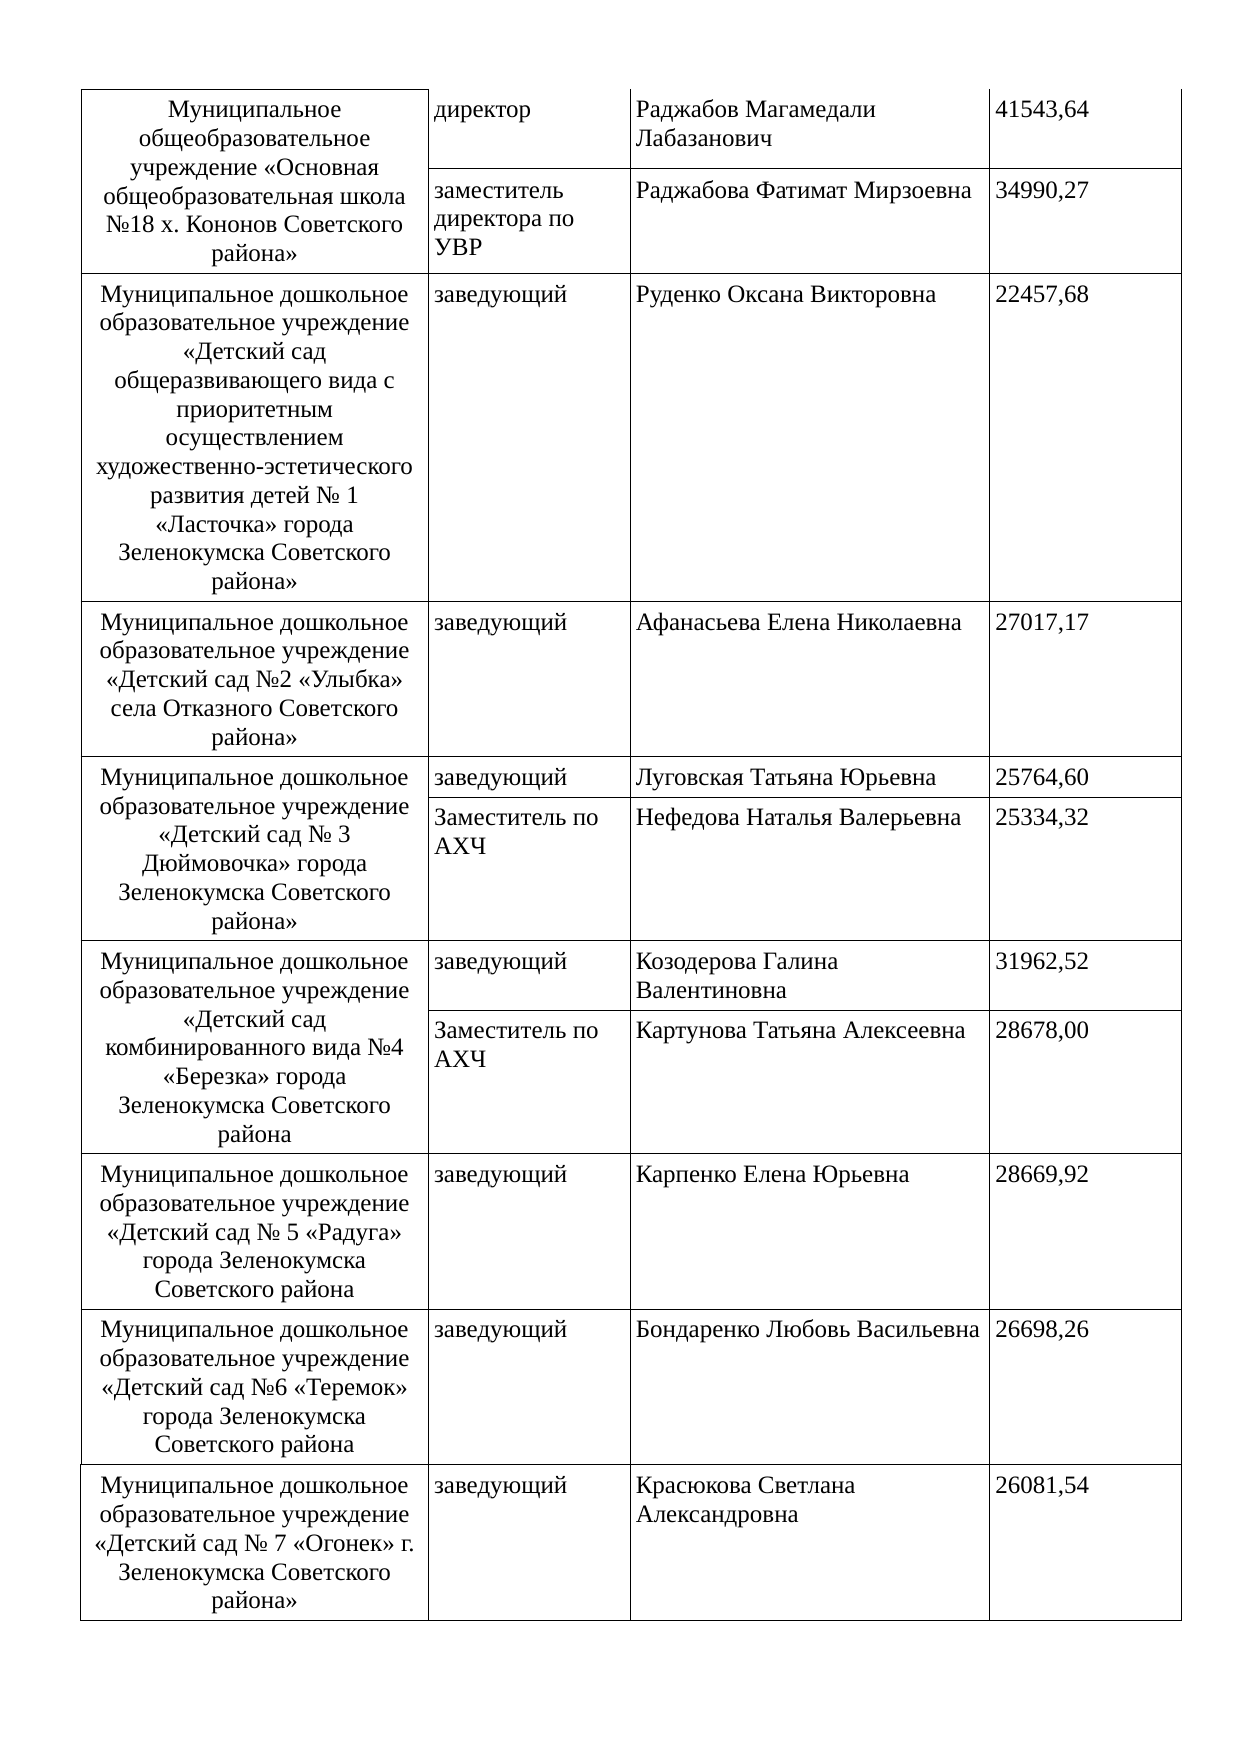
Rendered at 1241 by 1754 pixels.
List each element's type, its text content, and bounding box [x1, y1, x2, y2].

table_cell Раджабова Фатимат Мирзоевна [631, 169, 989, 273]
table_cell заведующий [429, 602, 630, 756]
table_cell Муниципальное общеобразовательное учреждение «Основная общеобразовательная школа №18 х. Кононов Советского района» [82, 90, 428, 273]
table_cell Картунова Татьяна Алексеевна [631, 1011, 989, 1153]
table_cell заместитель директора по УВР [429, 169, 630, 273]
table_cell директор [429, 89, 630, 168]
table_cell 31962,52 [990, 941, 1181, 1009]
table_cell Раджабов Магамедали Лабазанович [631, 89, 989, 168]
table_cell Заместитель по АХЧ [429, 798, 630, 940]
table_cell Муниципальное дошкольное образовательное учреждение «Детский сад №2 «Улыбка» села Отказного Советского района» [82, 602, 428, 756]
table_cell заведующий [429, 1310, 630, 1464]
table_cell 28669,92 [990, 1154, 1181, 1309]
table_cell 26698,26 [990, 1310, 1181, 1464]
table_cell Красюкова Светлана Александровна [631, 1465, 989, 1620]
table_cell 22457,68 [990, 274, 1181, 601]
table_cell заведующий [429, 274, 630, 601]
table_cell 34990,27 [990, 169, 1181, 273]
table_cell Бондаренко Любовь Васильевна [631, 1310, 989, 1464]
table_cell заведующий [429, 941, 630, 1009]
table_cell 28678,00 [990, 1011, 1181, 1153]
table_cell Карпенко Елена Юрьевна [631, 1154, 989, 1309]
table_cell 27017,17 [990, 602, 1181, 756]
table_cell Заместитель по АХЧ [429, 1011, 630, 1153]
table_cell Нефедова Наталья Валерьевна [631, 798, 989, 940]
table_cell 41543,64 [990, 89, 1181, 168]
table_cell Афанасьева Елена Николаевна [631, 602, 989, 756]
table_cell заведующий [429, 1465, 630, 1620]
table_cell Муниципальное дошкольное образовательное учреждение «Детский сад № 7 «Огонек» г. Зеленокумска Советского района» [81, 1465, 428, 1620]
table_cell заведующий [429, 757, 630, 797]
table_cell заведующий [429, 1154, 630, 1309]
table_cell Муниципальное дошкольное образовательное учреждение «Детский сад комбинированного вида №4 «Березка» города Зеленокумска Советского района [82, 941, 428, 1153]
table_cell Руденко Оксана Викторовна [631, 274, 989, 601]
table_cell 25764,60 [990, 757, 1181, 797]
table_cell Козодерова Галина Валентиновна [631, 941, 989, 1009]
table_cell Муниципальное дошкольное образовательное учреждение «Детский сад № 3 Дюймовочка» города Зеленокумска Советского района» [82, 757, 428, 940]
table_cell Муниципальное дошкольное образовательное учреждение «Детский сад общеразвивающего вида с приоритетным осуществлением художественно-эстетического развития детей № 1 «Ласточка» города Зеленокумска Советского района» [82, 274, 428, 601]
table_cell 26081,54 [990, 1465, 1181, 1620]
table_cell 25334,32 [990, 798, 1181, 940]
table_cell Муниципальное дошкольное образовательное учреждение «Детский сад №6 «Теремок» города Зеленокумска Советского района [82, 1310, 428, 1464]
table_cell Муниципальное дошкольное образовательное учреждение «Детский сад № 5 «Радуга» города Зеленокумска Советского района [82, 1154, 428, 1309]
table_cell Луговская Татьяна Юрьевна [631, 757, 989, 797]
